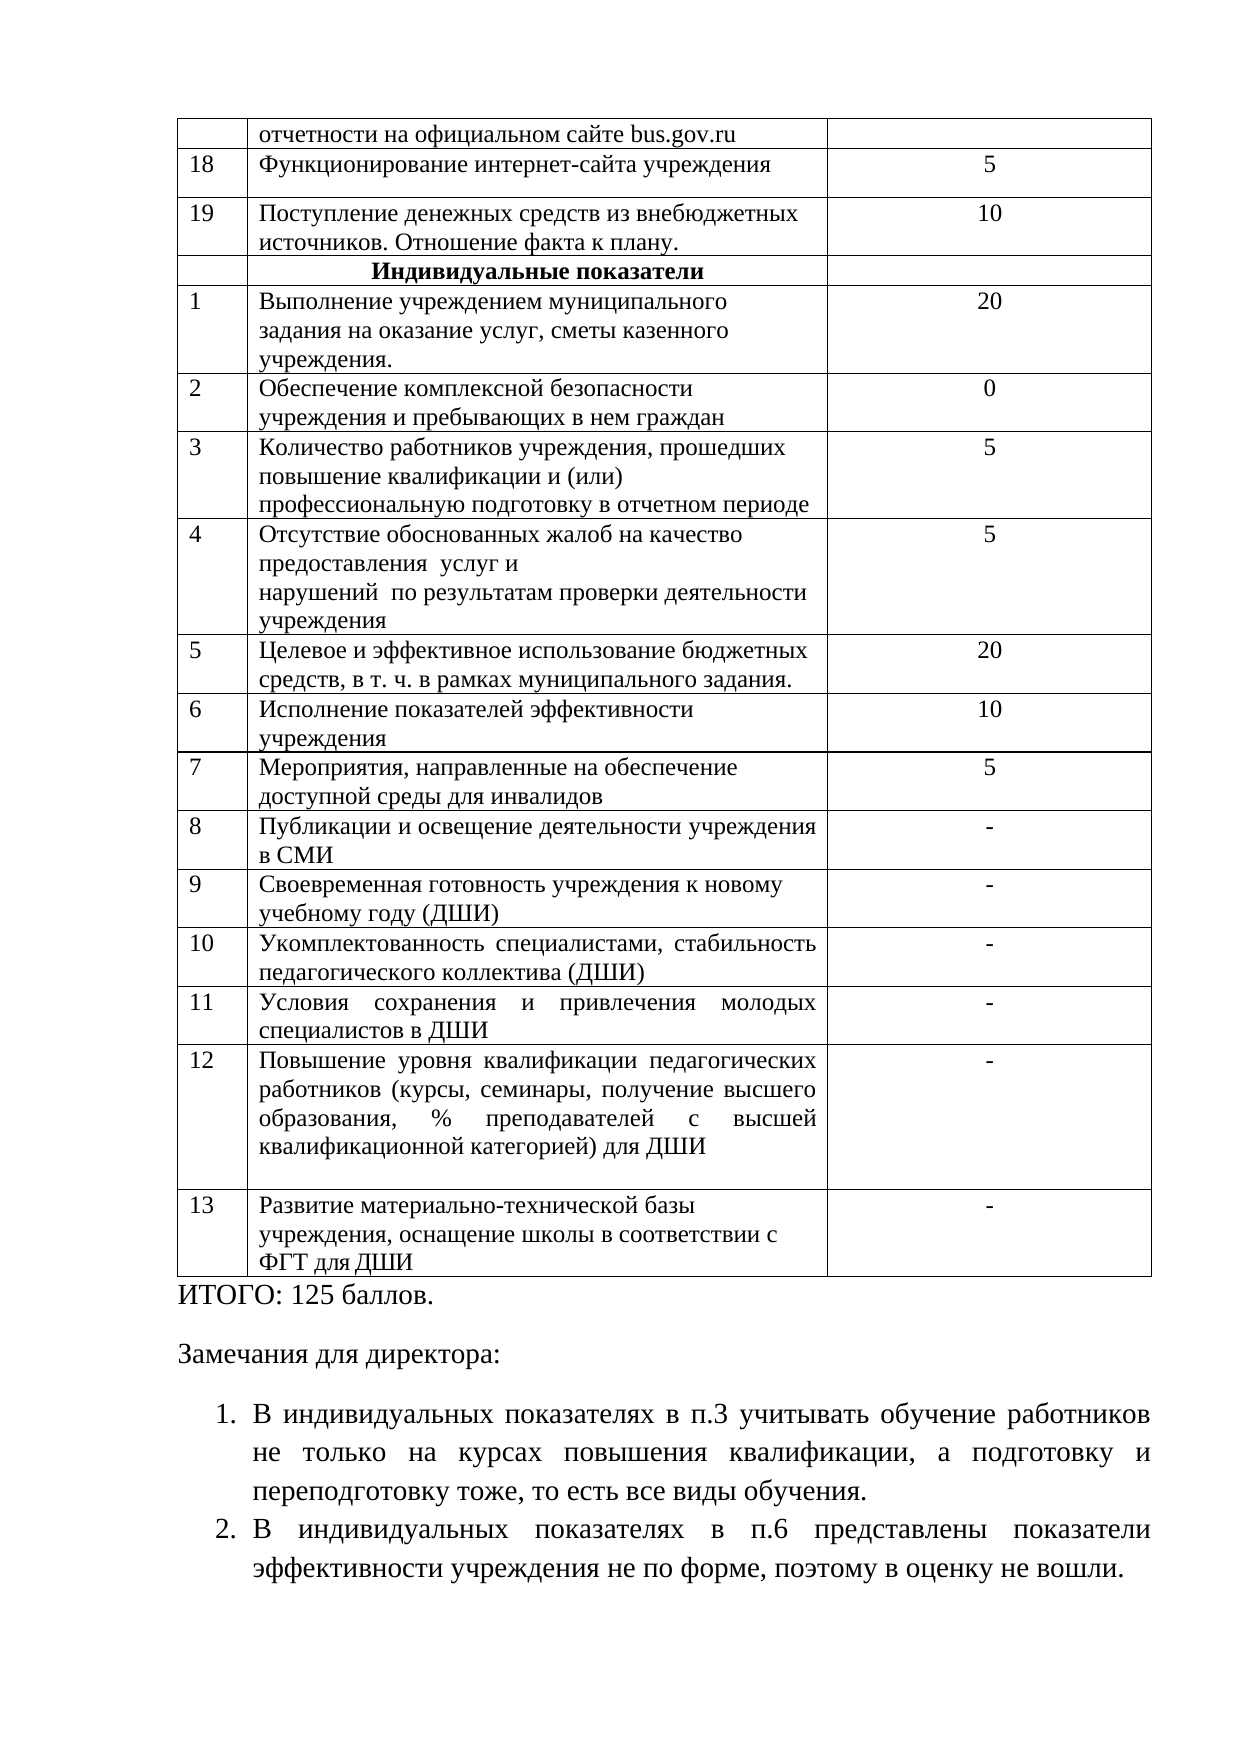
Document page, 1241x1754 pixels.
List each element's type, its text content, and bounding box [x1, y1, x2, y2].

table_cell Укомплектованность специалистами, стабильность педагогического коллектива (ДШИ) [248, 928, 827, 986]
table_cell 5 [828, 519, 1151, 634]
table_cell 5 [828, 753, 1151, 810]
table_cell - [828, 119, 1151, 148]
table_cell Условия сохранения и привлечения молодых специалистов в ДШИ [248, 987, 827, 1044]
table_cell 13 [178, 1190, 247, 1276]
table_cell [178, 256, 247, 285]
table_cell 5 [828, 149, 1151, 197]
table_cell 10 [178, 928, 247, 986]
table_cell - [828, 870, 1151, 927]
table_cell 5 [178, 635, 247, 693]
table_cell 5 [828, 432, 1151, 518]
table_cell [828, 256, 1151, 285]
table_cell 6 [178, 694, 247, 751]
table_cell 10 [828, 198, 1151, 255]
table_cell Публикации и освещение деятельности учреждения в СМИ [248, 811, 827, 868]
table_cell Повышение уровня квалификации педагогических работников (курсы, семинары, получение высшего образования, % преподавателей с высшей квалификационной категорией) для ДШИ [248, 1045, 827, 1189]
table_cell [248, 119, 827, 148]
table_cell 20 [828, 286, 1151, 372]
table_cell 20 [828, 635, 1151, 693]
table_cell Развитие материально-технической базы учреждения, оснащение школы в соответствии с ФГТ для ДШИ [248, 1190, 827, 1276]
table_cell - [828, 811, 1151, 868]
table_cell 19 [178, 198, 247, 255]
table_cell 18 [178, 149, 247, 197]
table_cell - [828, 1045, 1151, 1189]
table_cell Количество работников учреждения, прошедших повышение квалификации и (или) профессиональную подготовку в отчетном периоде [248, 432, 827, 518]
table_cell Своевременная готовность учреждения к новому учебному году (ДШИ) [248, 870, 827, 927]
table_cell Целевое и эффективное использование бюджетных средств, в т. ч. в рамках муниципального задания. [248, 635, 827, 693]
list В индивидуальных показателях в п.3 учитывать обучение работников не только на курсах повышения квалификации, а подготовку и переподготовку тоже, то есть все виды обучения. [215, 1396, 1152, 1507]
table_cell 2 [178, 374, 247, 431]
text Замечания для директора: [177, 1337, 1152, 1370]
table_cell - [828, 928, 1151, 986]
table_cell Отсутствие обоснованных жалоб на качество предоставления услуг и нарушений по результатам проверки деятельности учреждения [248, 519, 827, 634]
table_cell Мероприятия, направленные на обеспечение доступной среды для инвалидов [248, 753, 827, 810]
table_cell 11 [178, 987, 247, 1044]
table_cell 8 [178, 811, 247, 868]
table_cell 3 [178, 432, 247, 518]
table_cell 17 [178, 119, 247, 148]
table_cell Исполнение показателей эффективности учреждения [248, 694, 827, 751]
table_cell Обеспечение комплексной безопасности учреждения и пребывающих в нем граждан [248, 374, 827, 431]
table_cell 10 [828, 694, 1151, 751]
table_cell 7 [178, 753, 247, 810]
text ИТОГО: 125 баллов. [177, 1277, 1152, 1311]
table_cell 0 [828, 374, 1151, 431]
table_cell 9 [178, 870, 247, 927]
table_cell 4 [178, 519, 247, 634]
table_cell - [828, 987, 1151, 1044]
table_cell 1 [178, 286, 247, 372]
table_cell Выполнение учреждением муниципального задания на оказание услуг, сметы казенного учреждения. [248, 286, 827, 372]
table_cell Индивидуальные показатели [248, 256, 827, 285]
table_cell 12 [178, 1045, 247, 1189]
table_cell Поступление денежных средств из внебюджетных источников. Отношение факта к плану. [248, 198, 827, 255]
table_cell Функционирование интернет-сайта учреждения [248, 149, 827, 197]
list В индивидуальных показателях в п.6 представлены показатели эффективности учреждения не по форме, поэтому в оценку не вошли. [215, 1512, 1152, 1584]
table_cell - [828, 1190, 1151, 1276]
